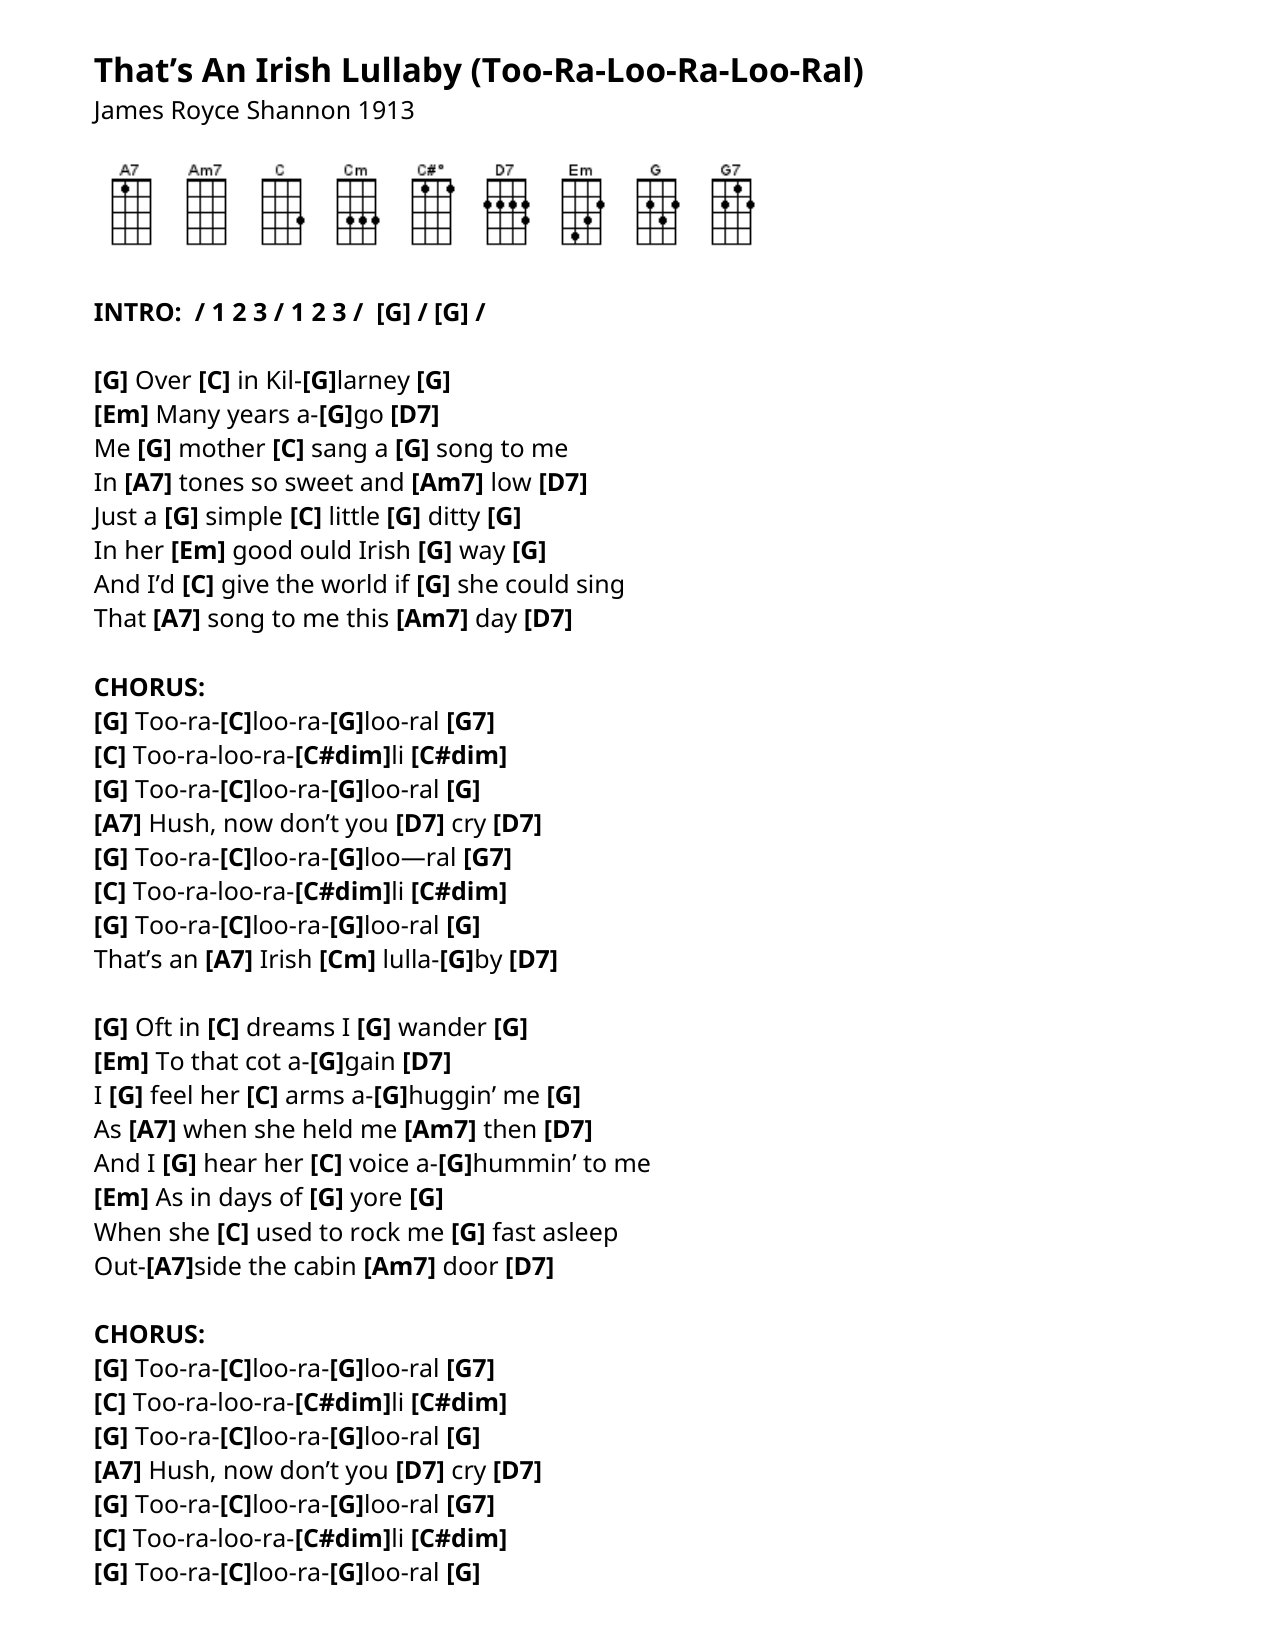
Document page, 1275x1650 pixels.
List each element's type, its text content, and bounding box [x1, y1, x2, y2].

text [C] Too-ra-loo-ra-[C#dim]li [C#dim] [94, 737, 1200, 771]
subtitle That’s An Irish Lullaby (Too-Ra-Loo-Ra-Loo-Ral) [94, 47, 1200, 92]
text Just a [G] simple [C] little [G] ditty [G] [94, 499, 1200, 533]
text Me [G] mother [C] sang a [G] song to me [94, 431, 1200, 465]
text James Royce Shannon 1913 [94, 92, 1200, 126]
text CHORUS: [94, 669, 1200, 703]
text And I’d [C] give the world if [G] she could sing [94, 567, 1200, 601]
text Out-[A7]side the cabin [Am7] door [D7] [94, 1248, 1200, 1282]
text And I [G] hear her [C] voice a-[G]hummin’ to me [94, 1146, 1200, 1180]
text [A7] Hush, now don’t you [D7] cry [D7] [94, 1453, 1200, 1487]
text When she [C] used to rock me [G] fast asleep [94, 1214, 1200, 1248]
text [G] Too-ra-[C]loo-ra-[G]loo-ral [G] [94, 908, 1200, 942]
text [C] Too-ra-loo-ra-[C#dim]li [C#dim] [94, 873, 1200, 908]
text In her [Em] good ould Irish [G] way [G] [94, 533, 1200, 567]
text [C] Too-ra-loo-ra-[C#dim]li [C#dim] [94, 1384, 1200, 1418]
text [G] Too-ra-[C]loo-ra-[G]loo-ral [G7] [94, 1487, 1200, 1521]
text [G] Too-ra-[C]loo-ra-[G]loo-ral [G] [94, 1418, 1200, 1453]
text [G] Too-ra-[C]loo-ra-[G]loo—ral [G7] [94, 839, 1200, 873]
text [G] Too-ra-[C]loo-ra-[G]loo-ral [G] [94, 771, 1200, 805]
text [G] Over [C] in Kil-[G]larney [G] [94, 363, 1200, 397]
picture [93, 160, 769, 261]
text CHORUS: [94, 1316, 1200, 1350]
text INTRO: / 1 2 3 / 1 2 3 / [G] / [G] / [94, 294, 1200, 328]
text [G] Too-ra-[C]loo-ra-[G]loo-ral [G7] [94, 1350, 1200, 1384]
text [Em] Many years a-[G]go [D7] [94, 397, 1200, 431]
text [Em] To that cot a-[G]gain [D7] [94, 1044, 1200, 1078]
text [Em] As in days of [G] yore [G] [94, 1180, 1200, 1214]
text As [A7] when she held me [Am7] then [D7] [94, 1112, 1200, 1146]
text That’s an [A7] Irish [Cm] lulla-[G]by [D7] [94, 942, 1200, 976]
text [G] Too-ra-[C]loo-ra-[G]loo-ral [G] [94, 1555, 1200, 1589]
text [A7] Hush, now don’t you [D7] cry [D7] [94, 805, 1200, 839]
text That [A7] song to me this [Am7] day [D7] [94, 601, 1200, 635]
text In [A7] tones so sweet and [Am7] low [D7] [94, 465, 1200, 499]
text I [G] feel her [C] arms a-[G]huggin’ me [G] [94, 1078, 1200, 1112]
text [G] Too-ra-[C]loo-ra-[G]loo-ral [G7] [94, 703, 1200, 737]
text [G] Oft in [C] dreams I [G] wander [G] [94, 1010, 1200, 1044]
text [C] Too-ra-loo-ra-[C#dim]li [C#dim] [94, 1521, 1200, 1555]
